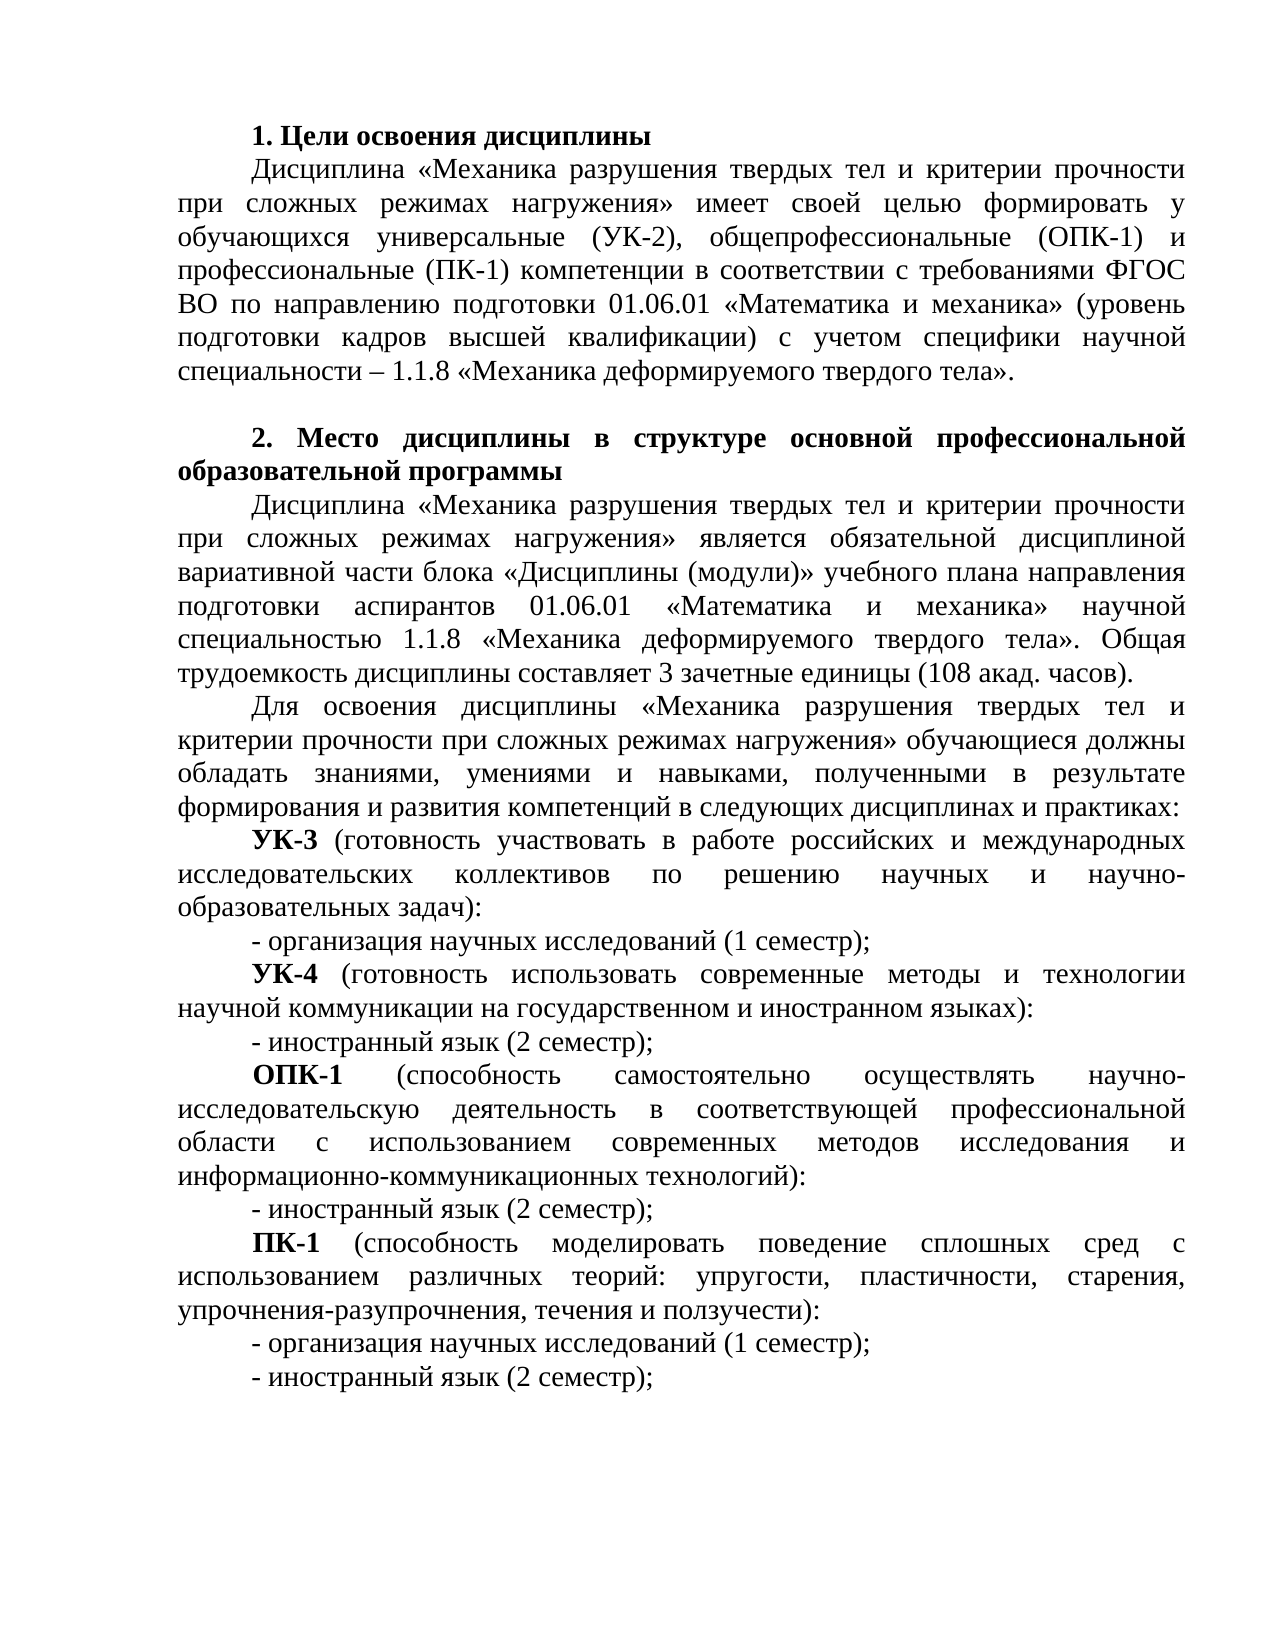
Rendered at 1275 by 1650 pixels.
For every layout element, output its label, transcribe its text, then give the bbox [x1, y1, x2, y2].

text - иностранный язык (2 семестр); [177, 1359, 1186, 1393]
text - иностранный язык (2 семестр); [177, 1024, 1186, 1057]
text Для освоения дисциплины «Механика разрушения твердых тел и критерии прочности при сложных режимах нагружения» обучающиеся должны обладать знаниями, умениями и навыками, полученными в результате формирования и развития компетенций в следующих дисциплинах и практиках: [177, 688, 1186, 822]
text Дисциплина «Механика разрушения твердых тел и критерии прочности при сложных режимах нагружения» имеет своей целью формировать у обучающихся универсальные (УК-2), общепрофессиональные (ОПК-1) и профессиональные (ПК-1) компетенции в соответствии с требованиями ФГОС ВО по направлению подготовки 01.06.01 «Математика и механика» (уровень подготовки кадров высшей квалификации) с учетом специфики научной специальности – 1.1.8 «Механика деформируемого твердого тела». [177, 152, 1186, 386]
text ОПК-1 (способность самостоятельно осуществлять научно-исследовательскую деятельность в соответствующей профессиональной области с использованием современных методов исследования и информационно-коммуникационных технологий): [177, 1057, 1186, 1191]
text Дисциплина «Механика разрушения твердых тел и критерии прочности при сложных режимах нагружения» является обязательной дисциплиной вариативной части блока «Дисциплины (модули)» учебного плана направления подготовки аспирантов 01.06.01 «Математика и механика» научной специальностью 1.1.8 «Механика деформируемого твердого тела». Общая трудоемкость дисциплины составляет 3 зачетные единицы (108 акад. часов). [177, 487, 1186, 688]
text - иностранный язык (2 семестр); [177, 1191, 1186, 1225]
text УК-3 (готовность участвовать в работе российских и международных исследовательских коллективов по решению научных и научно-образовательных задач): [177, 822, 1186, 923]
text ПК-1 (способность моделировать поведение сплошных сред с использованием различных теорий: упругости, пластичности, старения, упрочнения-разупрочнения, течения и ползучести): [177, 1225, 1186, 1326]
text 1. Цели освоения дисциплины [177, 118, 1186, 152]
text - организация научных исследований (1 семестр); [177, 1326, 1186, 1359]
text УК-4 (готовность использовать современные методы и технологии научной коммуникации на государственном и иностранном языках): [177, 957, 1186, 1024]
text - организация научных исследований (1 семестр); [177, 923, 1186, 957]
text 2. Место дисциплины в структуре основной профессиональной образовательной программы [177, 420, 1186, 487]
